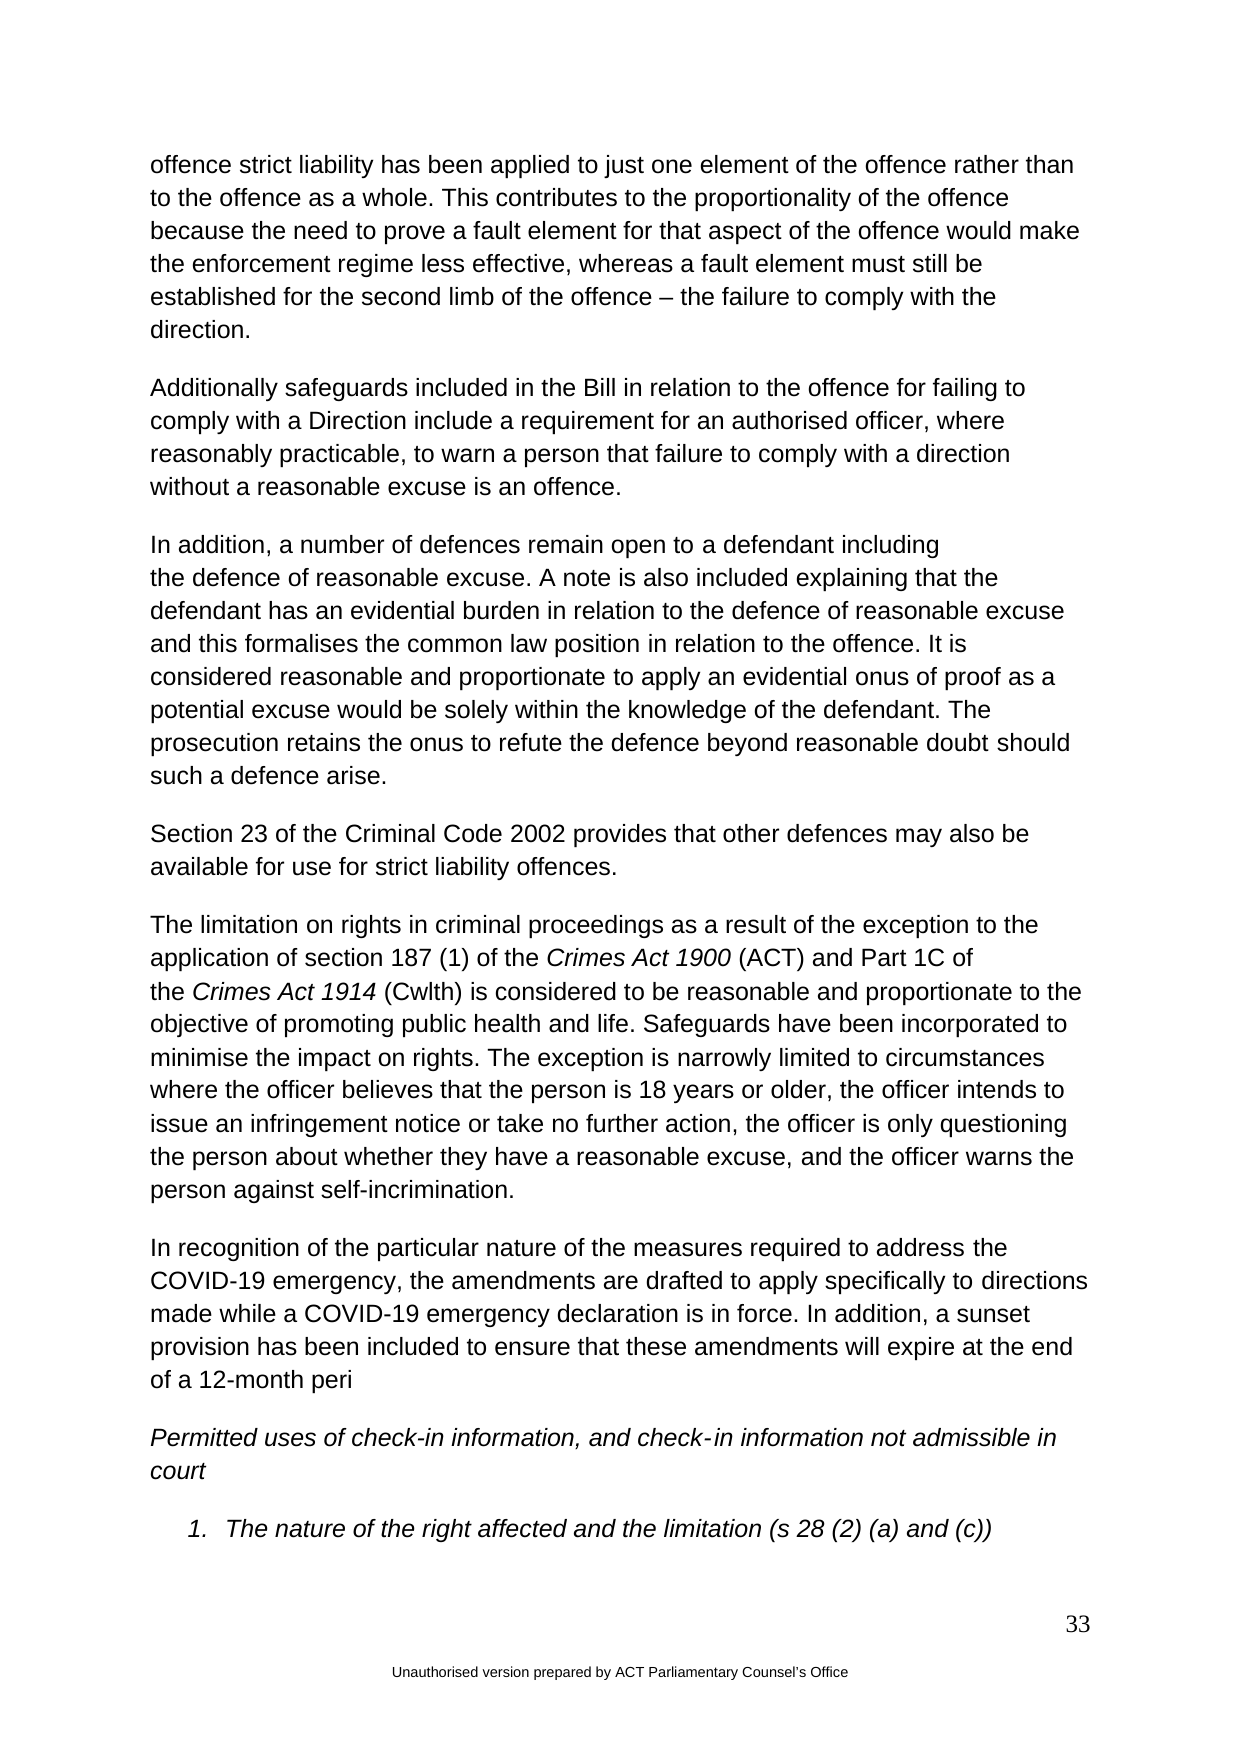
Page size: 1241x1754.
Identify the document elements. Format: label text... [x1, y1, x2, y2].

text In recognition of the particular nature of the measures required to address the COVID-19 emergency, the amendments are drafted to apply specifically to directions made while a COVID-19 emergency declaration is in force. In addition, a sunset provision has been included to ensure that these amendments will expire at the end of a 12-month peri [150, 1233, 1090, 1393]
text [150, 150, 1090, 344]
text Section 23 of the Criminal Code 2002 provides that other defences may also be available for use for strict liability offences. [150, 819, 1090, 881]
text The limitation on rights in criminal proceedings as a result of the exception to the application of section 187 (1) of the Crimes Act 1900 (ACT) and Part 1C of the Crimes Act 1914 (Cwlth) is considered to be reasonable and proportionate to the objective of promoting public health and life. Safeguards have been incorporated to minimise the impact on rights. The exception is narrowly limited to circumstances where the officer believes that the person is 18 years or older, the officer intends to issue an infringement notice or take no further action, the officer is only questioning the person about whether they have a reasonable excuse, and the officer warns the person against self-incrimination. [150, 910, 1090, 1203]
list The nature of the right affected and the limitation (s 28 (2) (a) and (c)) [187, 1514, 1090, 1542]
text In addition, a number of defences remain open to a defendant including the defence of reasonable excuse. A note is also included explaining that the defendant has an evidential burden in relation to the defence of reasonable excuse and this formalises the common law position in relation to the offence. It is considered reasonable and proportionate to apply an evidential onus of proof as a potential excuse would be solely within the knowledge of the defendant. The prosecution retains the onus to refute the defence beyond reasonable doubt should such a defence arise. [150, 530, 1090, 790]
text Permitted uses of check-in information, and check-in information not admissible in court [150, 1423, 1090, 1484]
text Additionally safeguards included in the Bill in relation to the offence for failing to comply with a Direction include a requirement for an authorised officer, where reasonably practicable, to warn a person that failure to comply with a direction without a reasonable excuse is an offence. [150, 373, 1090, 501]
